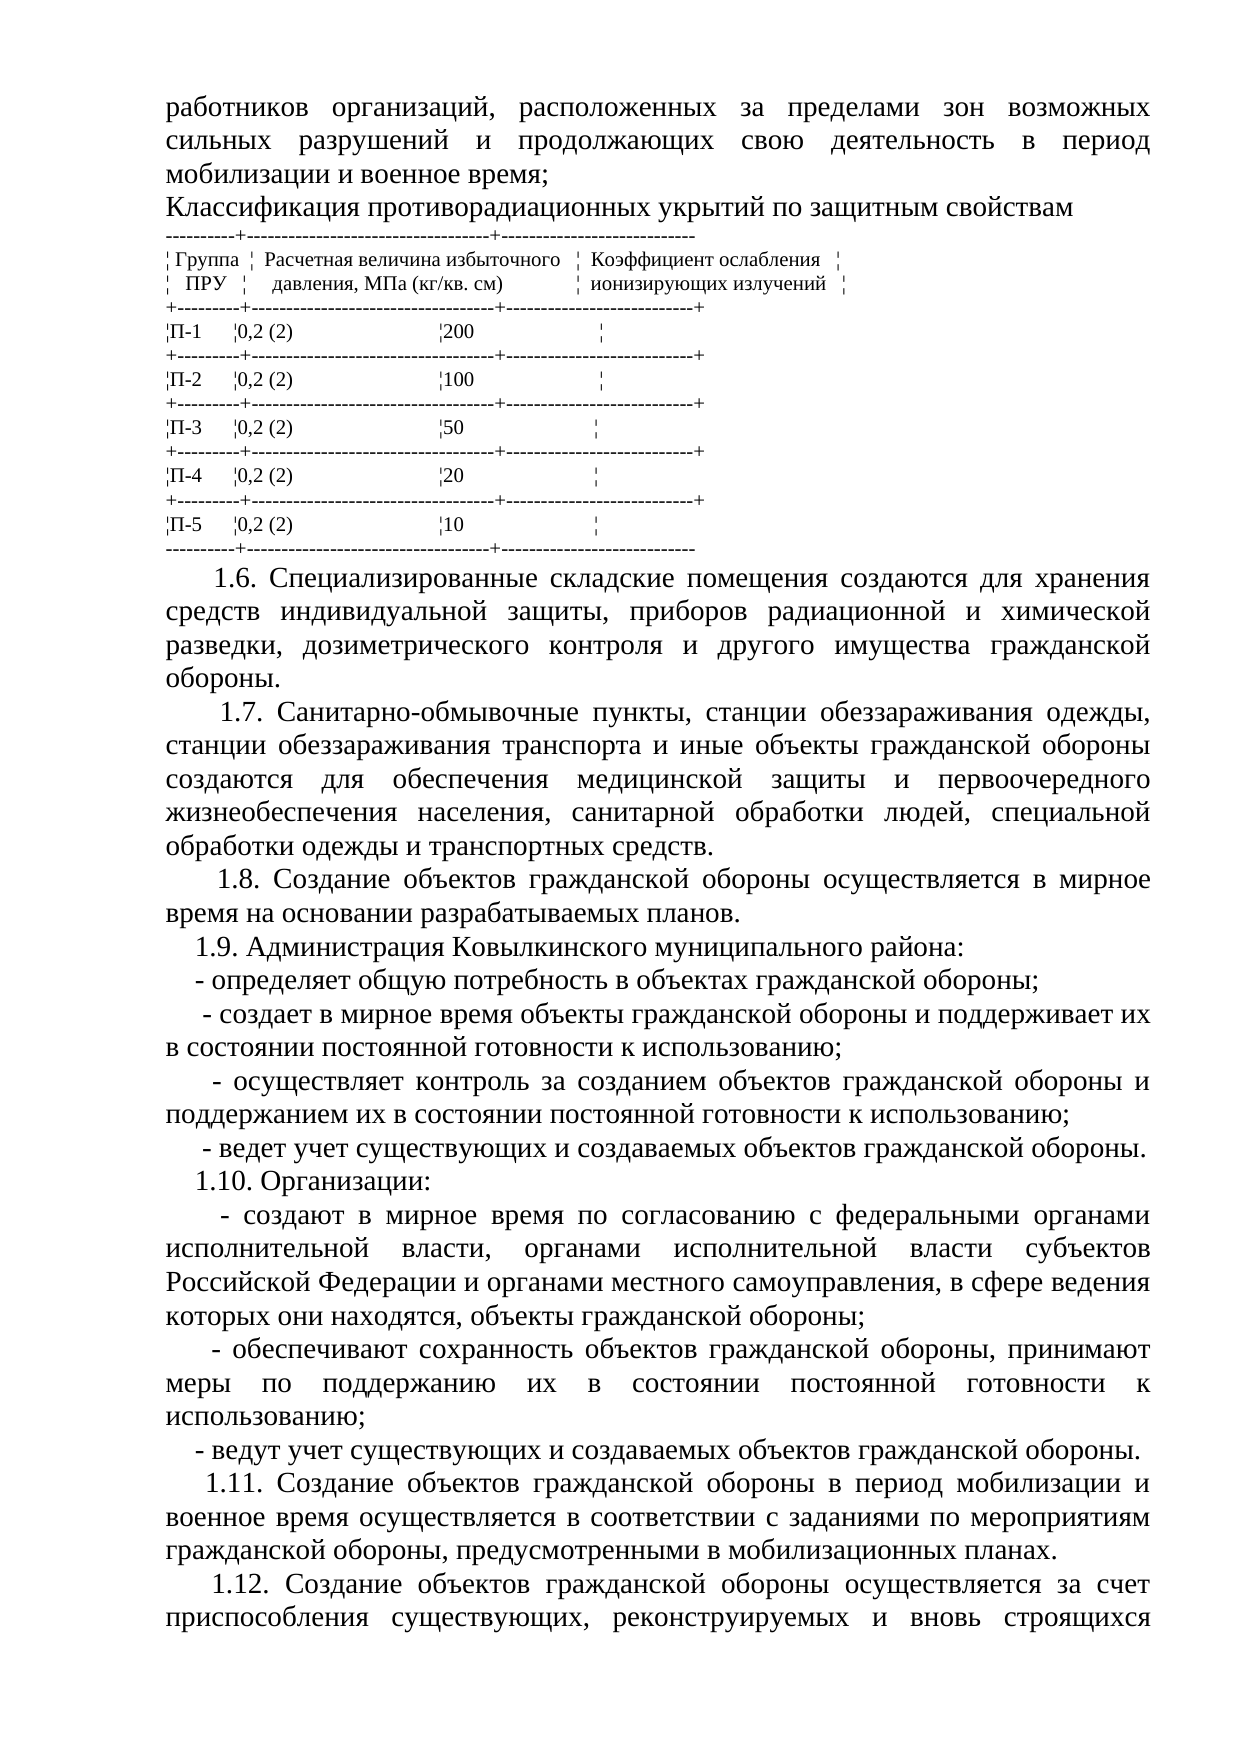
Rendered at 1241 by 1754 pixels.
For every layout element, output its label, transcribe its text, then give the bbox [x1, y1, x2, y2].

text +---------+-----------------------------------+---------------------------+ [165, 439, 1152, 463]
text ----------+-----------------------------------+---------------------------- [165, 223, 1152, 247]
text - определяет общую потребность в объектах гражданской обороны; [165, 962, 1152, 996]
text ¦П-3 ¦0,2 (2) ¦50 ¦ [165, 415, 1152, 439]
text 1.9. Администрация Ковылкинского муниципального района: [165, 929, 1152, 962]
text ¦П-4 ¦0,2 (2) ¦20 ¦ [165, 463, 1152, 487]
text - ведут учет существующих и создаваемых объектов гражданской обороны. [165, 1432, 1152, 1465]
text +---------+-----------------------------------+---------------------------+ [165, 295, 1152, 319]
text работников организаций, расположенных за пределами зон возможных сильных разрушений и продолжающих свою деятельность в период мобилизации и военное время; [165, 89, 1152, 189]
text +---------+-----------------------------------+---------------------------+ [165, 487, 1152, 512]
text ¦ Группа ¦ Расчетная величина избыточного ¦ Коэффициент ослабления ¦ [165, 247, 1152, 271]
text ¦П-1 ¦0,2 (2) ¦200 ¦ [165, 319, 1152, 343]
text ¦П-5 ¦0,2 (2) ¦10 ¦ [165, 512, 1152, 536]
text 1.6. Специализированные складские помещения создаются для хранения средств индивидуальной защиты, приборов радиационной и химической разведки, дозиметрического контроля и другого имущества гражданской обороны. [165, 560, 1152, 694]
text - создает в мирное время объекты гражданской обороны и поддерживает их в состоянии постоянной готовности к использованию; [165, 996, 1152, 1063]
text - обеспечивают сохранность объектов гражданской обороны, принимают меры по поддержанию их в состоянии постоянной готовности к использованию; [165, 1331, 1152, 1432]
text 1.8. Создание объектов гражданской обороны осуществляется в мирное время на основании разрабатываемых планов. [165, 862, 1152, 929]
text Классификация противорадиационных укрытий по защитным свойствам [165, 189, 1152, 223]
text 1.7. Санитарно-обмывочные пункты, станции обеззараживания одежды, станции обеззараживания транспорта и иные объекты гражданской обороны создаются для обеспечения медицинской защиты и первоочередного жизнеобеспечения населения, санитарной обработки людей, специальной обработки одежды и транспортных средств. [165, 694, 1152, 862]
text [165, 1566, 1152, 1633]
text +---------+-----------------------------------+---------------------------+ [165, 343, 1152, 367]
text ----------+-----------------------------------+---------------------------- [165, 536, 1152, 560]
text - ведет учет существующих и создаваемых объектов гражданской обороны. [165, 1130, 1152, 1163]
text 1.10. Организации: [165, 1163, 1152, 1197]
text +---------+-----------------------------------+---------------------------+ [165, 391, 1152, 415]
text 1.11. Создание объектов гражданской обороны в период мобилизации и военное время осуществляется в соответствии с заданиями по мероприятиям гражданской обороны, предусмотренными в мобилизационных планах. [165, 1465, 1152, 1566]
text - осуществляет контроль за созданием объектов гражданской обороны и поддержанием их в состоянии постоянной готовности к использованию; [165, 1063, 1152, 1130]
text ¦ ПРУ ¦ давления, МПа (кг/кв. см) ¦ ионизирующих излучений ¦ [165, 271, 1152, 295]
text - создают в мирное время по согласованию с федеральными органами исполнительной власти, органами исполнительной власти субъектов Российской Федерации и органами местного самоуправления, в сфере ведения которых они находятся, объекты гражданской обороны; [165, 1197, 1152, 1331]
text ¦П-2 ¦0,2 (2) ¦100 ¦ [165, 367, 1152, 391]
